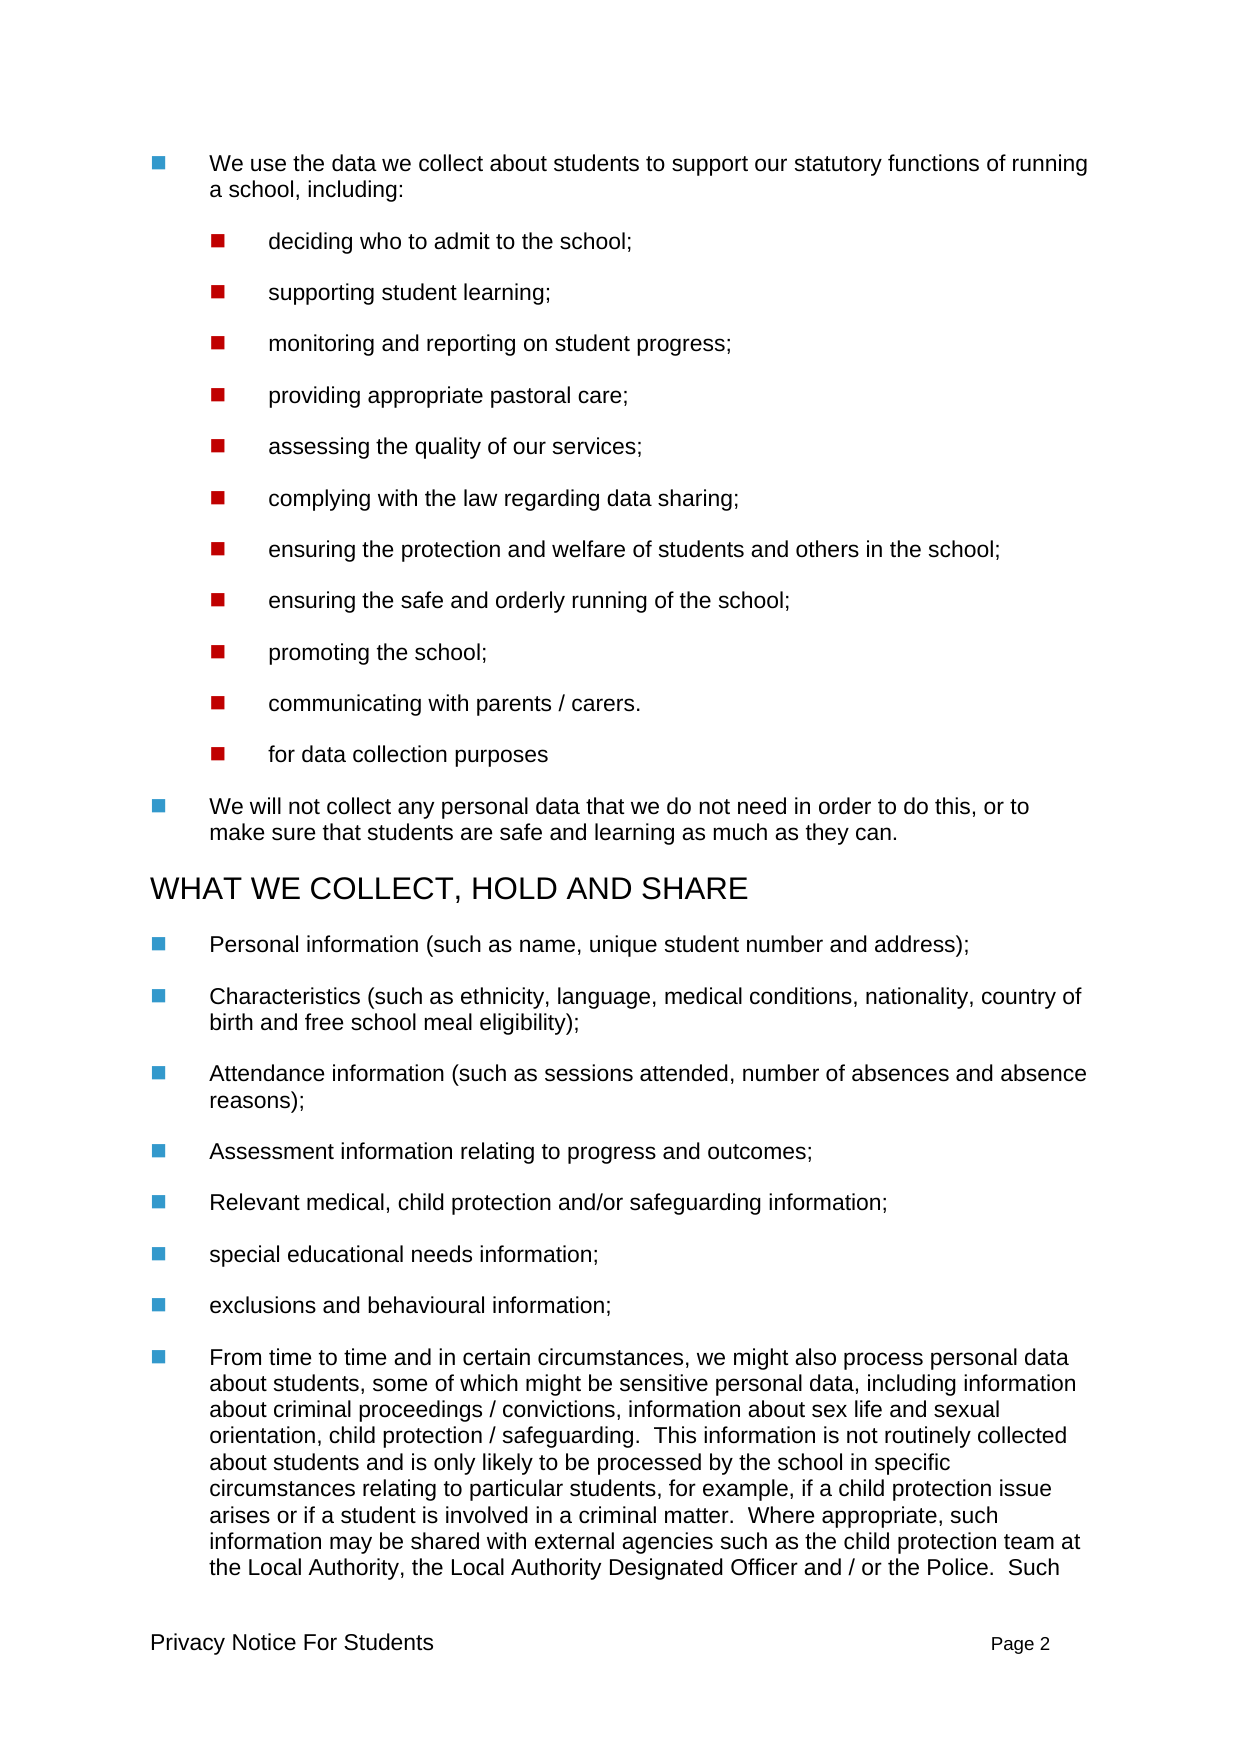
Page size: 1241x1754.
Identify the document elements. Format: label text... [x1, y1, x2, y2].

list special educational needs information; [150, 1241, 1090, 1267]
list We use the data we collect about students to support our statutory functions of running a school, including: [150, 150, 1090, 203]
list communicating with parents / carers. [209, 690, 1090, 716]
list Relevant medical, child protection and/or safeguarding information; [150, 1189, 1090, 1216]
list deciding who to admit to the school; [209, 228, 1090, 254]
list supporting student learning; [209, 279, 1090, 305]
list Personal information (such as name, unique student number and address); [150, 931, 1090, 958]
list We will not collect any personal data that we do not need in order to do this, or to make sure that students are safe and learning as much as they can. [150, 793, 1090, 845]
list Attendance information (such as sessions attended, number of absences and absence reasons); [150, 1060, 1090, 1113]
subtitle What we collect, hold and share [150, 870, 1090, 906]
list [150, 1343, 1090, 1581]
list providing appropriate pastoral care; [209, 382, 1090, 408]
list assessing the quality of our services; [209, 433, 1090, 459]
list complying with the law regarding data sharing; [209, 484, 1090, 511]
list promoting the school; [209, 638, 1090, 665]
list for data collection purposes [209, 741, 1090, 768]
list monitoring and reporting on student progress; [209, 330, 1090, 357]
list ensuring the safe and orderly running of the school; [209, 587, 1090, 613]
list Assessment information relating to progress and outcomes; [150, 1138, 1090, 1164]
list exclusions and behavioural information; [150, 1292, 1090, 1318]
list Characteristics (such as ethnicity, language, medical conditions, nationality, country of birth and free school meal eligibility); [150, 983, 1090, 1035]
list ensuring the protection and welfare of students and others in the school; [209, 536, 1090, 562]
